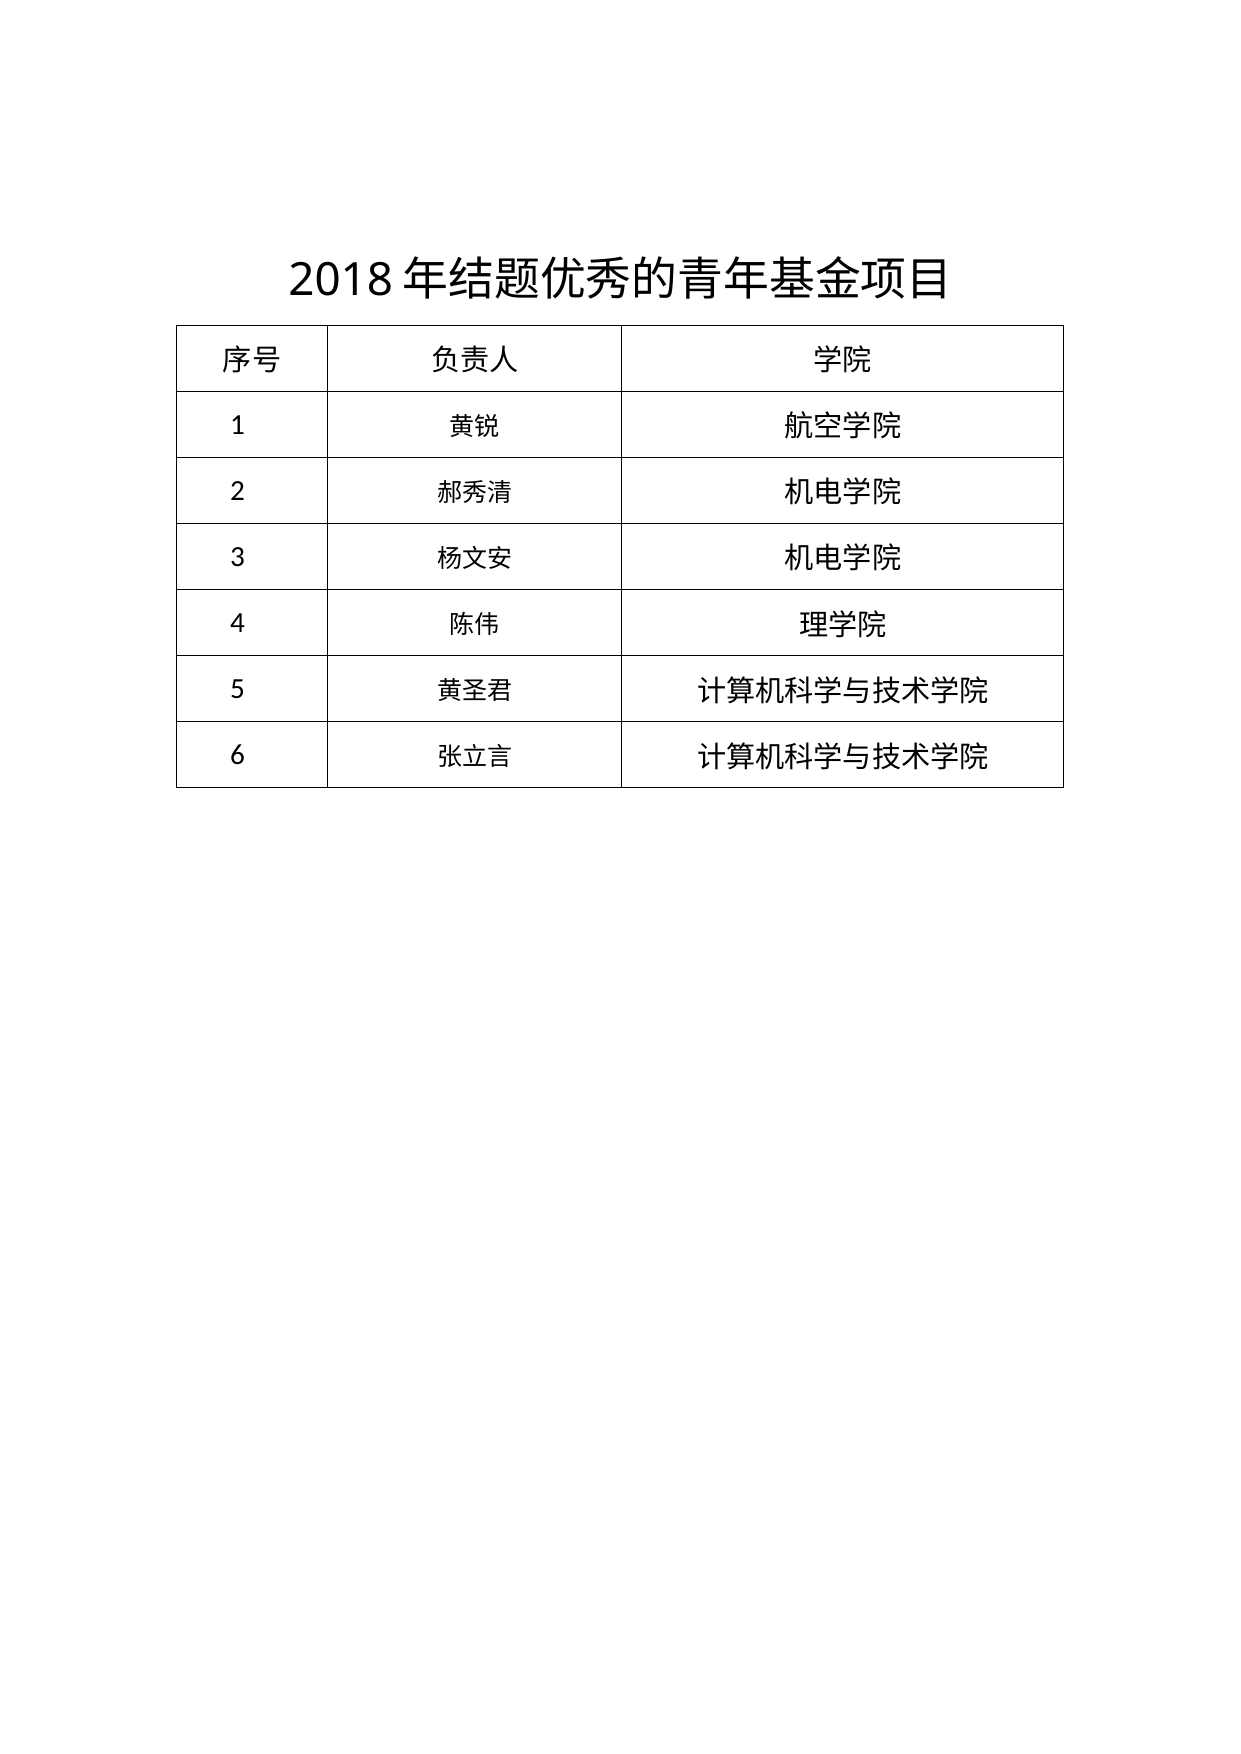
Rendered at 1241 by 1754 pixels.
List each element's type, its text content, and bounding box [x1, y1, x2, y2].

table_cell 张立言 [328, 722, 621, 787]
table_cell 航空学院 [622, 392, 1063, 457]
table_cell 黄锐 [328, 392, 621, 457]
table_cell [177, 524, 327, 589]
table_cell 机电学院 [622, 458, 1063, 523]
table_cell 陈伟 [328, 590, 621, 655]
table_header 学院 [622, 326, 1063, 391]
table_cell 黄圣君 [328, 656, 621, 721]
table_cell [177, 590, 327, 655]
table_header 负责人 [328, 326, 621, 391]
table_cell 杨文安 [328, 524, 621, 589]
table_cell 计算机科学与技术学院 [622, 656, 1063, 721]
table_cell [177, 656, 327, 721]
table_cell 郝秀清 [328, 458, 621, 523]
table_cell [177, 722, 327, 787]
table_cell [177, 458, 327, 523]
table_cell 机电学院 [622, 524, 1063, 589]
table_cell 计算机科学与技术学院 [622, 722, 1063, 787]
table_cell [177, 392, 327, 457]
table_cell 理学院 [622, 590, 1063, 655]
table_header 序号 [177, 326, 327, 391]
text 2018年结题优秀的青年基金项目 [187, 227, 1053, 324]
